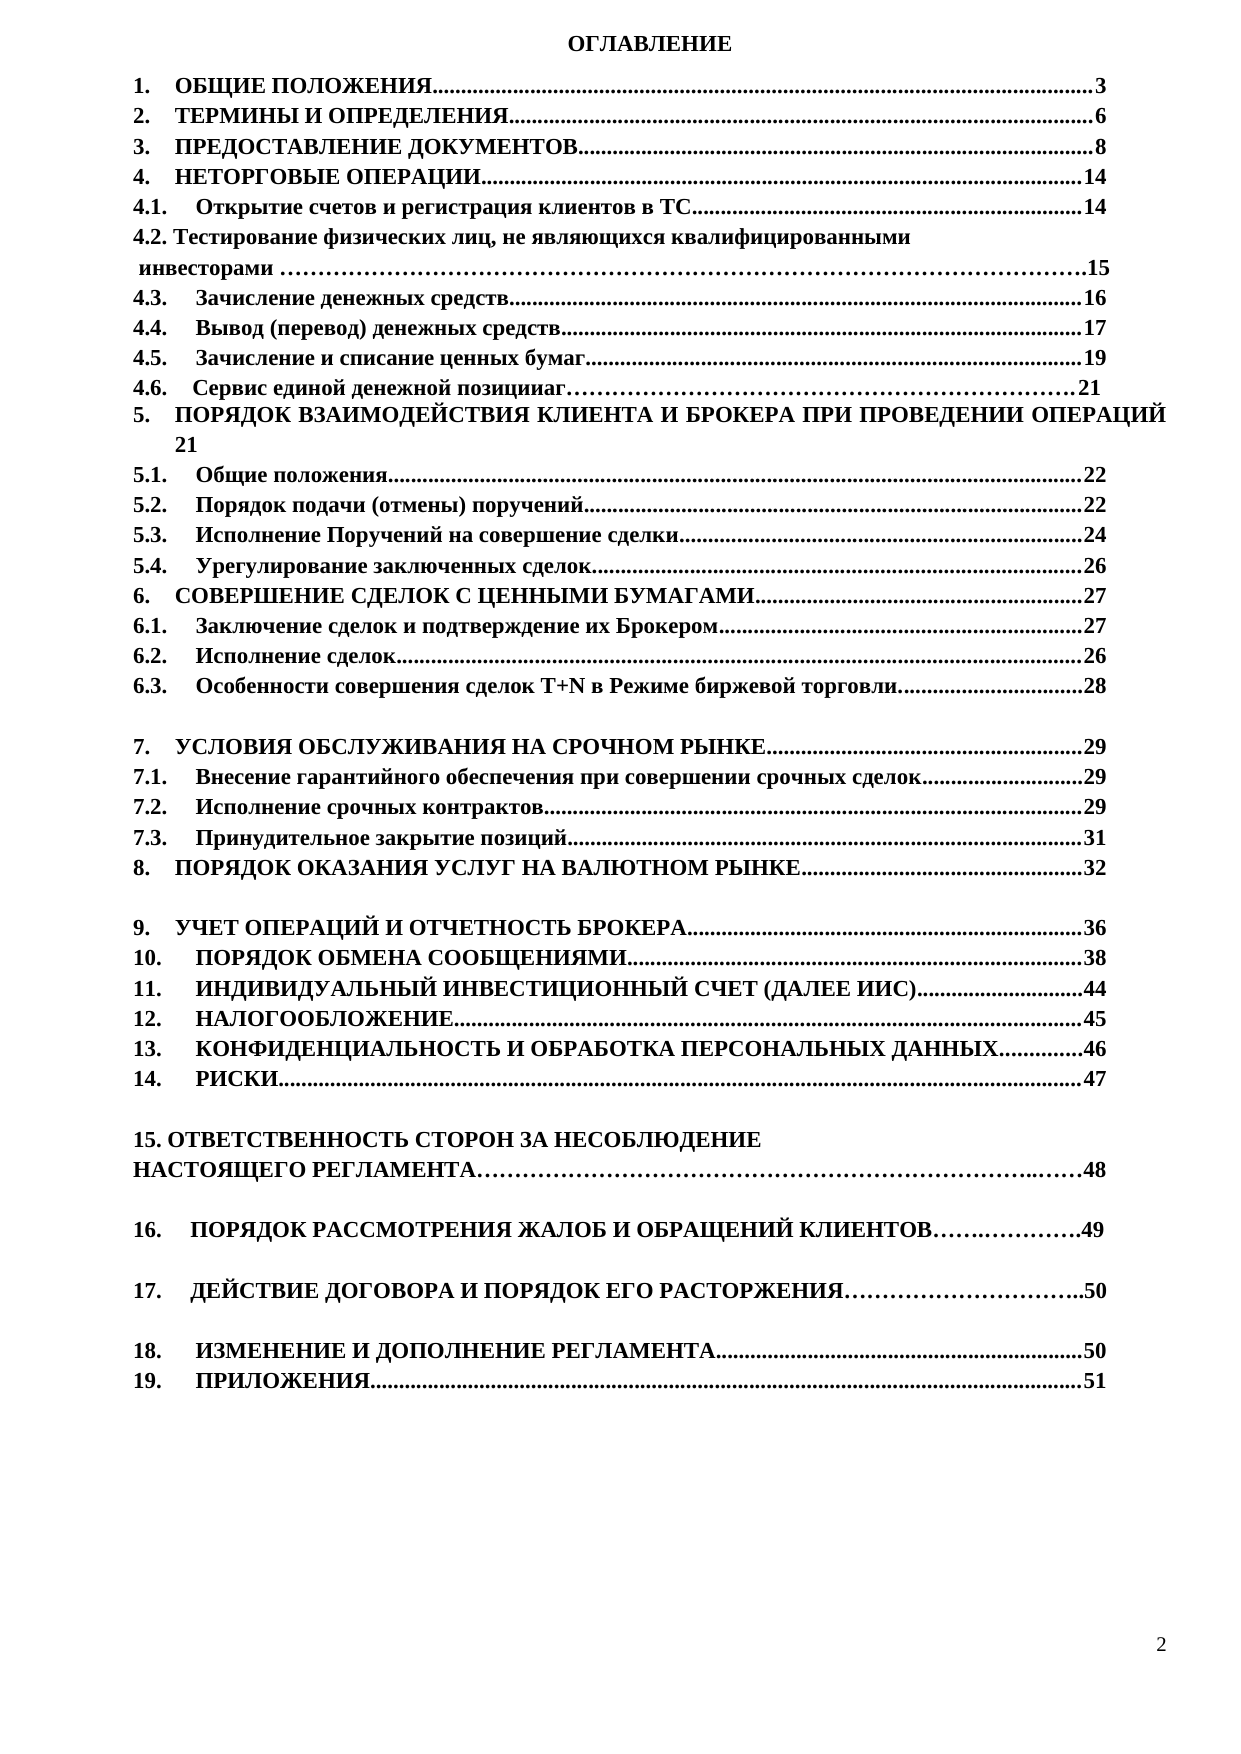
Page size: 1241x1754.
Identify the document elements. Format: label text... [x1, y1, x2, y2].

subtitle ОГЛАВЛЕНИЕ [133, 29, 1167, 56]
text 4.5. Зачисление и списание ценных бумаг 19 [133, 344, 1167, 371]
text 12. НАЛОГООБЛОЖЕНИЕ 45 [133, 1005, 1167, 1031]
text 4.4. Вывод (перевод) денежных средств 17 [133, 314, 1167, 340]
text 7.1. Внесение гарантийного обеспечения при совершении срочных сделок 29 [133, 763, 1167, 789]
text 5. ПОРЯДОК ВЗАИМОДЕЙСТВИЯ КЛИЕНТА И БРОКЕРА ПРИ ПРОВЕДЕНИИ ОПЕРАЦИЙ 21 [133, 401, 1167, 457]
text 15. ОТВЕТСТВЕННОСТЬ СТОРОН ЗА НЕСОБЛЮДЕНИЕ [133, 1126, 1167, 1152]
text 4.3. Зачисление денежных средств 16 [133, 284, 1167, 310]
text 3. ПРЕДОСТАВЛЕНИЕ ДОКУМЕНТОВ 8 [133, 133, 1167, 159]
text 4.6. Сервис единой денежной позицииаг…………………………………………………………. 21 [133, 374, 1167, 401]
text 5.2. Порядок подачи (отмены) поручений 22 [133, 491, 1167, 518]
text 11. ИНДИВИДУАЛЬНЫЙ ИНВЕСТИЦИОННЫЙ СЧЕТ (далее ИИС) 44 [133, 975, 1167, 1001]
text 1. ОБЩИЕ ПОЛОЖЕНИЯ 3 [133, 72, 1167, 99]
text 10. ПОРЯДОК ОБМЕНА СООБЩЕНИЯМИ 38 [133, 944, 1167, 971]
text 7.3. Принудительное закрытие позиций 31 [133, 824, 1167, 850]
text 17. ДЕЙСТВИЕ ДОГОВОРА И ПОРЯДОК ЕГО РАСТОРЖЕНИЯ…………………………..50 [133, 1277, 1167, 1303]
text 18. ИЗМЕНЕНИЕ И ДОПОЛНЕНИЕ РЕГЛАМЕНТА 50 [133, 1337, 1167, 1363]
text 5.4. Урегулирование заключенных сделок. 26 [133, 552, 1167, 578]
text 5.1. Общие положения 22 [133, 461, 1167, 487]
text 4.1. Открытие счетов и регистрация клиентов в ТС 14 [133, 193, 1167, 219]
text 7.2. Исполнение срочных контрактов 29 [133, 793, 1167, 820]
text 16. ПОРЯДОК РАССМОТРЕНИЯ ЖАЛОБ И ОБРАЩЕНИЙ КЛИЕНТОВ…….………….49 [133, 1216, 1167, 1243]
text 7. УСЛОВИЯ ОБСЛУЖИВАНИЯ НА СРОЧНОМ РЫНКЕ 29 [133, 733, 1167, 759]
text 4.2. Тестирование физических лиц, не являющихся квалифицированными [133, 223, 1167, 250]
text 8. ПОРЯДОК ОКАЗАНИЯ УСЛУГ НА ВАЛЮТНОМ РЫНКЕ 32 [133, 854, 1167, 880]
text 6.1. Заключение сделок и подтверждение их Брокером 27 [133, 612, 1167, 638]
text 5.3. Исполнение Поручений на совершение сделки 24 [133, 522, 1167, 548]
text 6.3. Особенности совершения сделок Т+N в Режиме биржевой торговли. 28 [133, 673, 1167, 699]
text 2. ТЕРМИНЫ И ОПРЕДЕЛЕНИЯ 6 [133, 102, 1167, 129]
text 19. Приложения 51 [133, 1367, 1167, 1394]
text 13. КОНФИДЕНЦИАЛЬНОСТЬ И ОБРАБОТКА ПЕРСОНАЛЬНЫХ ДАННЫХ 46 [133, 1035, 1167, 1061]
text НАСТОЯЩЕГО РЕГЛАМЕНТА………………………………………………………………..……48 [133, 1156, 1167, 1182]
text 4. НЕТОРГОВЫЕ ОПЕРАЦИИ 14 [133, 163, 1167, 189]
text 9. УЧЕТ ОПЕРАЦИЙ И ОТЧЕТНОСТЬ БРОКЕРА 36 [133, 914, 1167, 941]
text 14. РИСКИ 47 [133, 1065, 1167, 1092]
text 6. СОВЕРШЕНИЕ СДЕЛОК С ЦЕННЫМИ БУМАГАМИ 27 [133, 582, 1167, 608]
text инвесторами …………………………………………………………………………………………….15 [133, 253, 1167, 280]
text 6.2. Исполнение сделок 26 [133, 642, 1167, 669]
